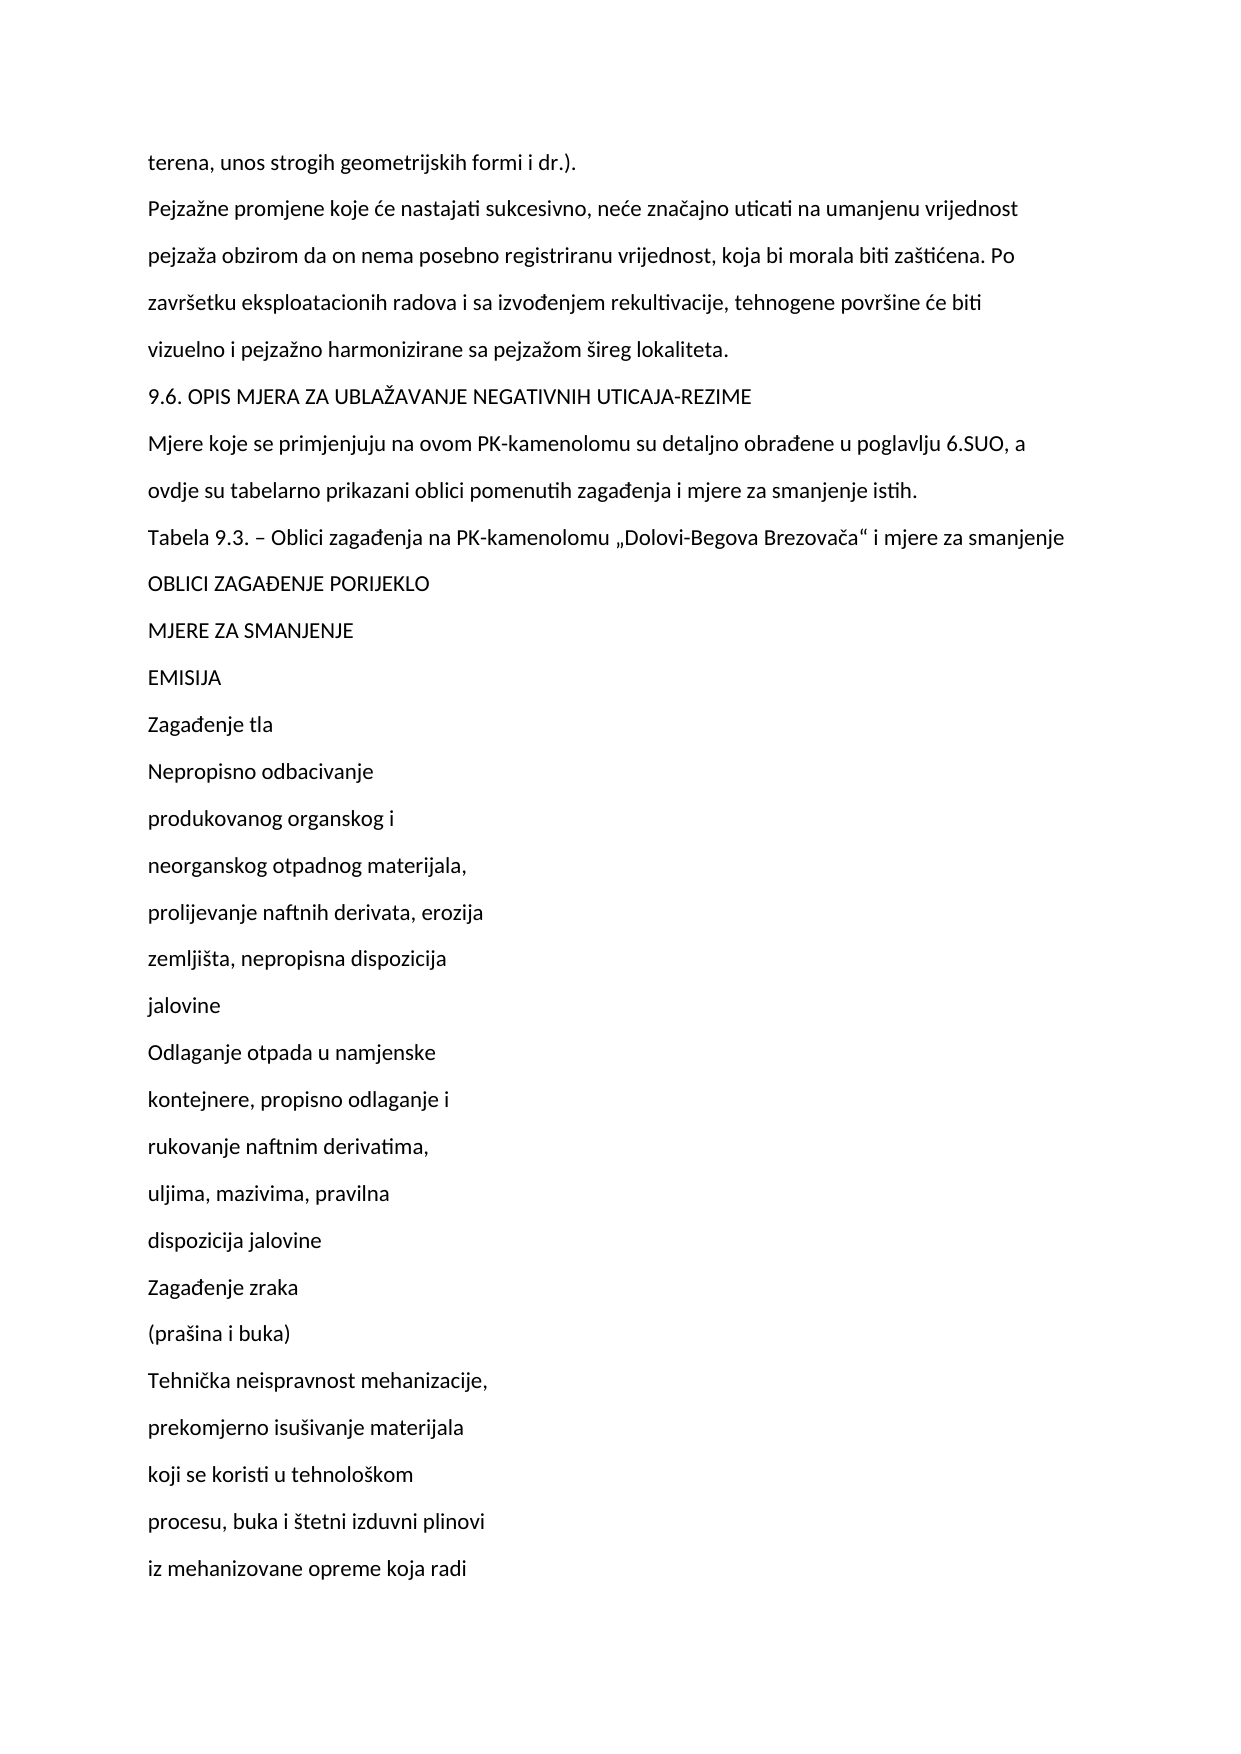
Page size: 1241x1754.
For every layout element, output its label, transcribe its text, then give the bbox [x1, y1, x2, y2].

text koji se koristi u tehnološkom [148, 1460, 1093, 1488]
text Pejzažne promjene koje će nastajati sukcesivno, neće značajno uticati na umanjenu vrijednost [148, 194, 1093, 222]
text uljima, mazivima, pravilna [148, 1179, 1093, 1207]
text Zagađenje tla [148, 710, 1093, 738]
text neorganskog otpadnog materijala, [148, 851, 1093, 879]
text produkovanog organskog i [148, 804, 1093, 832]
text prolijevanje naftnih derivata, erozija [148, 898, 1093, 926]
text završetku eksploatacionih radova i sa izvođenjem rekultivacije, tehnogene površine će biti [148, 288, 1093, 316]
text zemljišta, nepropisna dispozicija [148, 944, 1093, 972]
text kontejnere, propisno odlaganje i [148, 1085, 1093, 1113]
text 9.6. OPIS MJERA ZA UBLAŽAVANJE NEGATIVNIH UTICAJA-REZIME [148, 382, 1093, 410]
text jalovine [148, 991, 1093, 1019]
text OBLICI ZAGAĐENJE PORIJEKLO [148, 569, 1093, 597]
text rukovanje naftnim derivatima, [148, 1132, 1093, 1160]
text procesu, buka i štetni izduvni plinovi [148, 1507, 1093, 1535]
text Odlaganje otpada u namjenske [148, 1038, 1093, 1066]
text (prašina i buka) [148, 1319, 1093, 1347]
text vizuelno i pejzažno harmonizirane sa pejzažom šireg lokaliteta. [148, 335, 1093, 363]
text terena, unos strogih geometrijskih formi i dr.). [148, 148, 1093, 176]
text Tabela 9.3. – Oblici zagađenja na PK-kamenolomu „Dolovi-Begova Brezovača“ i mjere za smanjenje [148, 523, 1093, 551]
text Nepropisno odbacivanje [148, 757, 1093, 785]
text iz mehanizovane opreme koja radi [148, 1554, 1093, 1582]
text Mjere koje se primjenjuju na ovom PK-kamenolomu su detaljno obrađene u poglavlju 6.SUO, a [148, 429, 1093, 457]
text Zagađenje zraka [148, 1273, 1093, 1301]
text prekomjerno isušivanje materijala [148, 1413, 1093, 1441]
text EMISIJA [148, 663, 1093, 691]
text MJERE ZA SMANJENJE [148, 616, 1093, 644]
text pejzaža obzirom da on nema posebno registriranu vrijednost, koja bi morala biti zaštićena. Po [148, 241, 1093, 269]
text dispozicija jalovine [148, 1226, 1093, 1254]
text ovdje su tabelarno prikazani oblici pomenutih zagađenja i mjere za smanjenje istih. [148, 476, 1093, 504]
text Tehnička neispravnost mehanizacije, [148, 1366, 1093, 1394]
